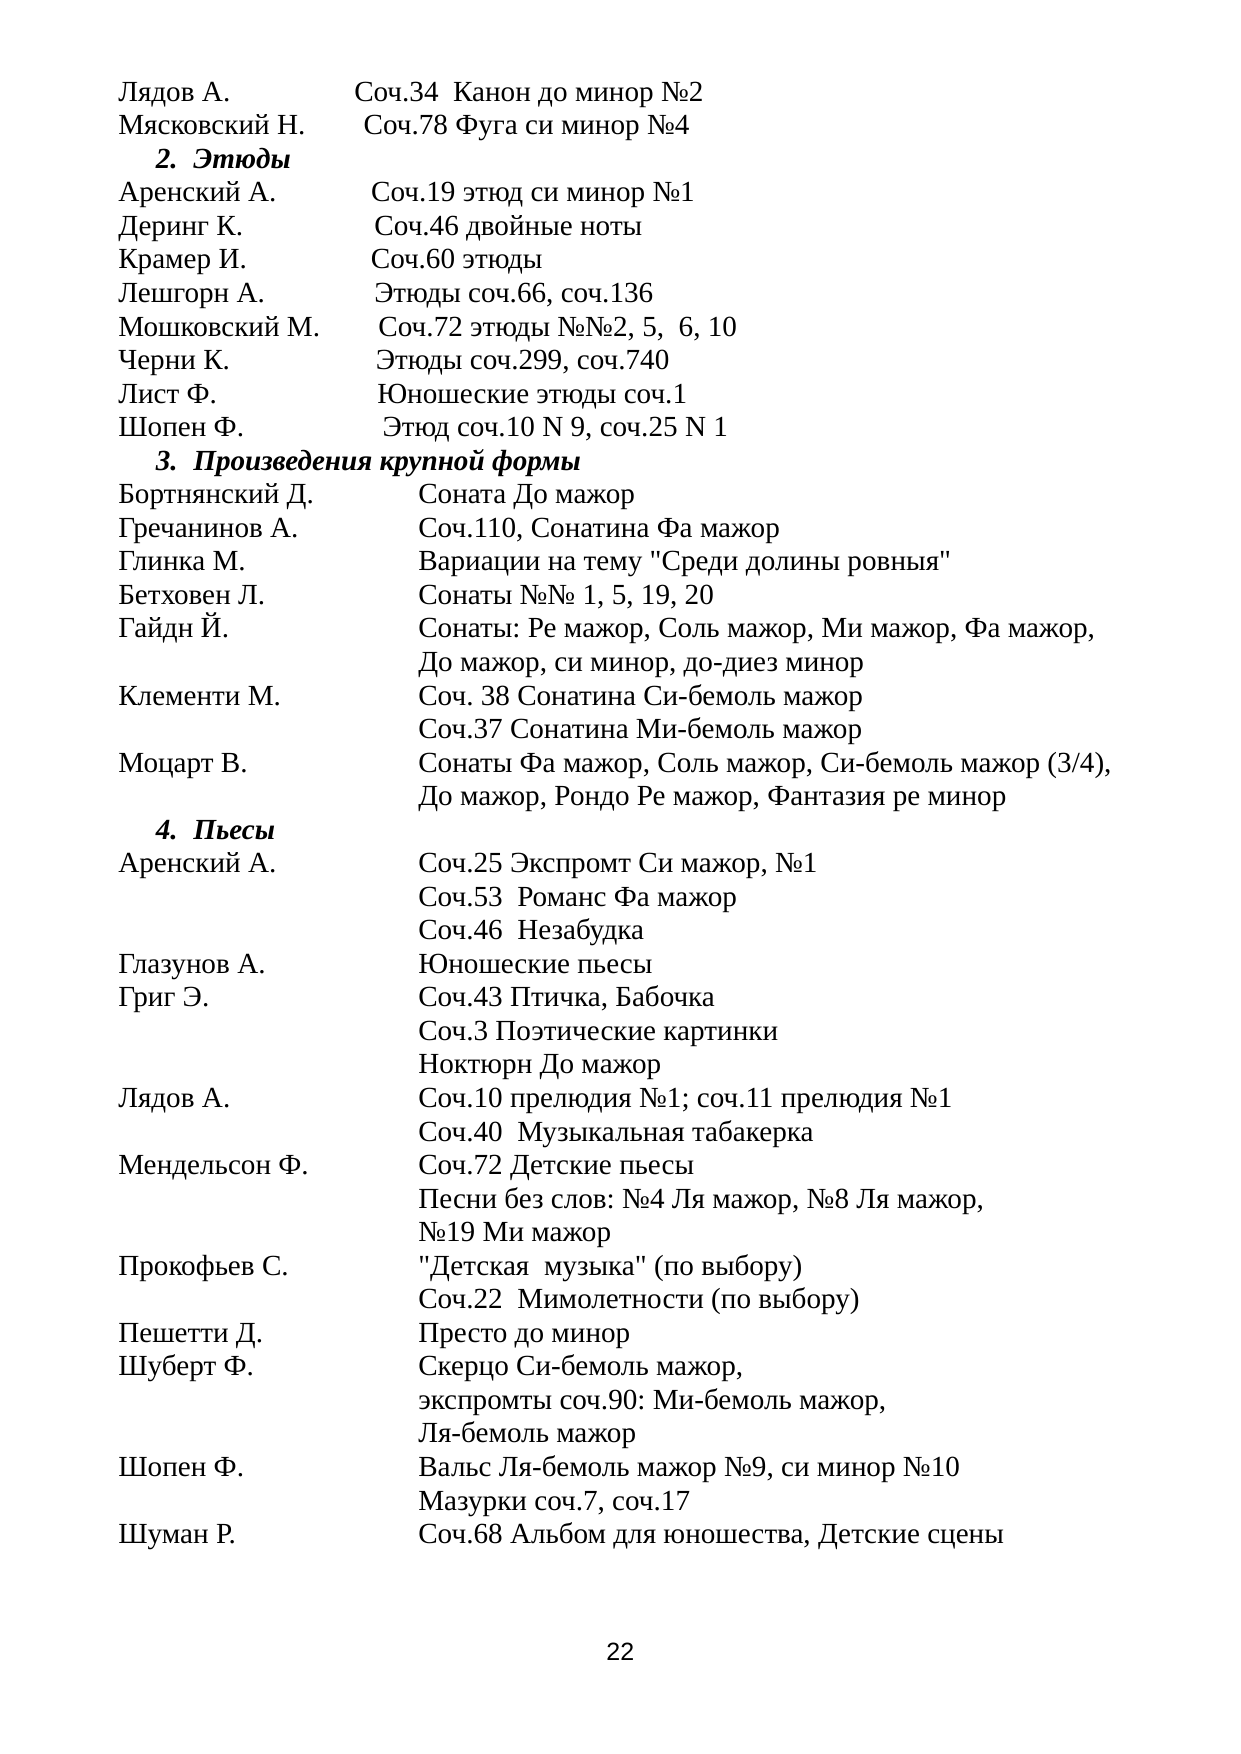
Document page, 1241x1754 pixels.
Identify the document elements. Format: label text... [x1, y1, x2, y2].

text Соч.22 Мимолетности (по выбору) [343, 1281, 1122, 1315]
text Мясковский Н. Соч.78 Фуга си минор №4 [118, 107, 1122, 141]
text Глазунов А. Юношеские пьесы [118, 946, 1122, 979]
text Прокофьев С. "Детская музыка" (по выбору) [118, 1248, 1122, 1281]
text Соч.3 Поэтические картинки [343, 1013, 1122, 1047]
text До мажор, си минор, до-диез минор [343, 644, 1122, 678]
text Шопен Ф. Вальс Ля-бемоль мажор №9, си минор №10 [118, 1449, 1122, 1483]
text экспромты соч.90: Ми-бемоль мажор, [343, 1382, 1122, 1416]
text Мазурки соч.7, соч.17 [343, 1483, 1122, 1516]
text Клементи М. Соч. 38 Сонатина Си-бемоль мажор [118, 678, 1122, 711]
text Соч.37 Сонатина Ми-бемоль мажор [343, 711, 1122, 745]
text Ноктюрн До мажор [343, 1047, 1122, 1080]
text Аренский А. Соч.19 этюд си минор №1 [118, 174, 1122, 208]
text Шопен Ф. Этюд соч.10 N 9, соч.25 N 1 [118, 409, 1122, 443]
text Бетховен Л. Сонаты №№ 1, 5, 19, 20 [118, 577, 1122, 611]
text Ля-бемоль мажор [343, 1416, 1122, 1449]
text Бортнянский Д. Соната До мажор [118, 476, 1122, 510]
text Соч.46 Незабудка [343, 912, 1122, 946]
text Аренский А. Соч.25 Экспромт Си мажор, №1 [118, 845, 1122, 879]
text Лядов А. Соч.34 Канон до минор №2 [118, 74, 1122, 107]
text Шуберт Ф. Скерцо Си-бемоль мажор, [118, 1348, 1122, 1382]
list Этюды [156, 141, 1122, 174]
text Гречанинов А. Соч.110, Сонатина Фа мажор [118, 510, 1122, 543]
text Лядов А. Соч.10 прелюдия №1; соч.11 прелюдия №1 [118, 1080, 1122, 1114]
text Моцарт В. Сонаты Фа мажор, Соль мажор, Си-бемоль мажор (3/4), [118, 745, 1122, 778]
text Пешетти Д. Престо до минор [118, 1315, 1122, 1348]
text Лешгорн А. Этюды соч.66, соч.136 [118, 275, 1122, 309]
text Черни К. Этюды соч.299, соч.740 [118, 342, 1122, 376]
text Глинка М. Вариации на тему "Среди долины ровныя" [118, 543, 1122, 577]
text Песни без слов: №4 Ля мажор, №8 Ля мажор, [343, 1181, 1122, 1214]
text Соч.53 Романс Фа мажор [343, 879, 1122, 912]
text Деринг К. Соч.46 двойные ноты [118, 208, 1122, 242]
list Произведения крупной формы [156, 443, 1122, 476]
text Шуман Р. Соч.68 Альбом для юношества, Детские сцены [118, 1516, 1122, 1550]
text Мошковский М. Соч.72 этюды №№2, 5, 6, 10 [118, 309, 1122, 342]
text Мендельсон Ф. Соч.72 Детские пьесы [118, 1147, 1122, 1181]
list Пьесы [156, 812, 1122, 845]
text Григ Э. Соч.43 Птичка, Бабочка [118, 979, 1122, 1013]
text Лист Ф. Юношеские этюды соч.1 [118, 376, 1122, 409]
text Гайдн Й. Сонаты: Ре мажор, Соль мажор, Ми мажор, Фа мажор, [118, 611, 1122, 644]
text Соч.40 Музыкальная табакерка [343, 1114, 1122, 1147]
text До мажор, Рондо Ре мажор, Фантазия ре минор [343, 778, 1122, 812]
text №19 Ми мажор [343, 1214, 1122, 1248]
text Крамер И. Соч.60 этюды [118, 242, 1122, 275]
